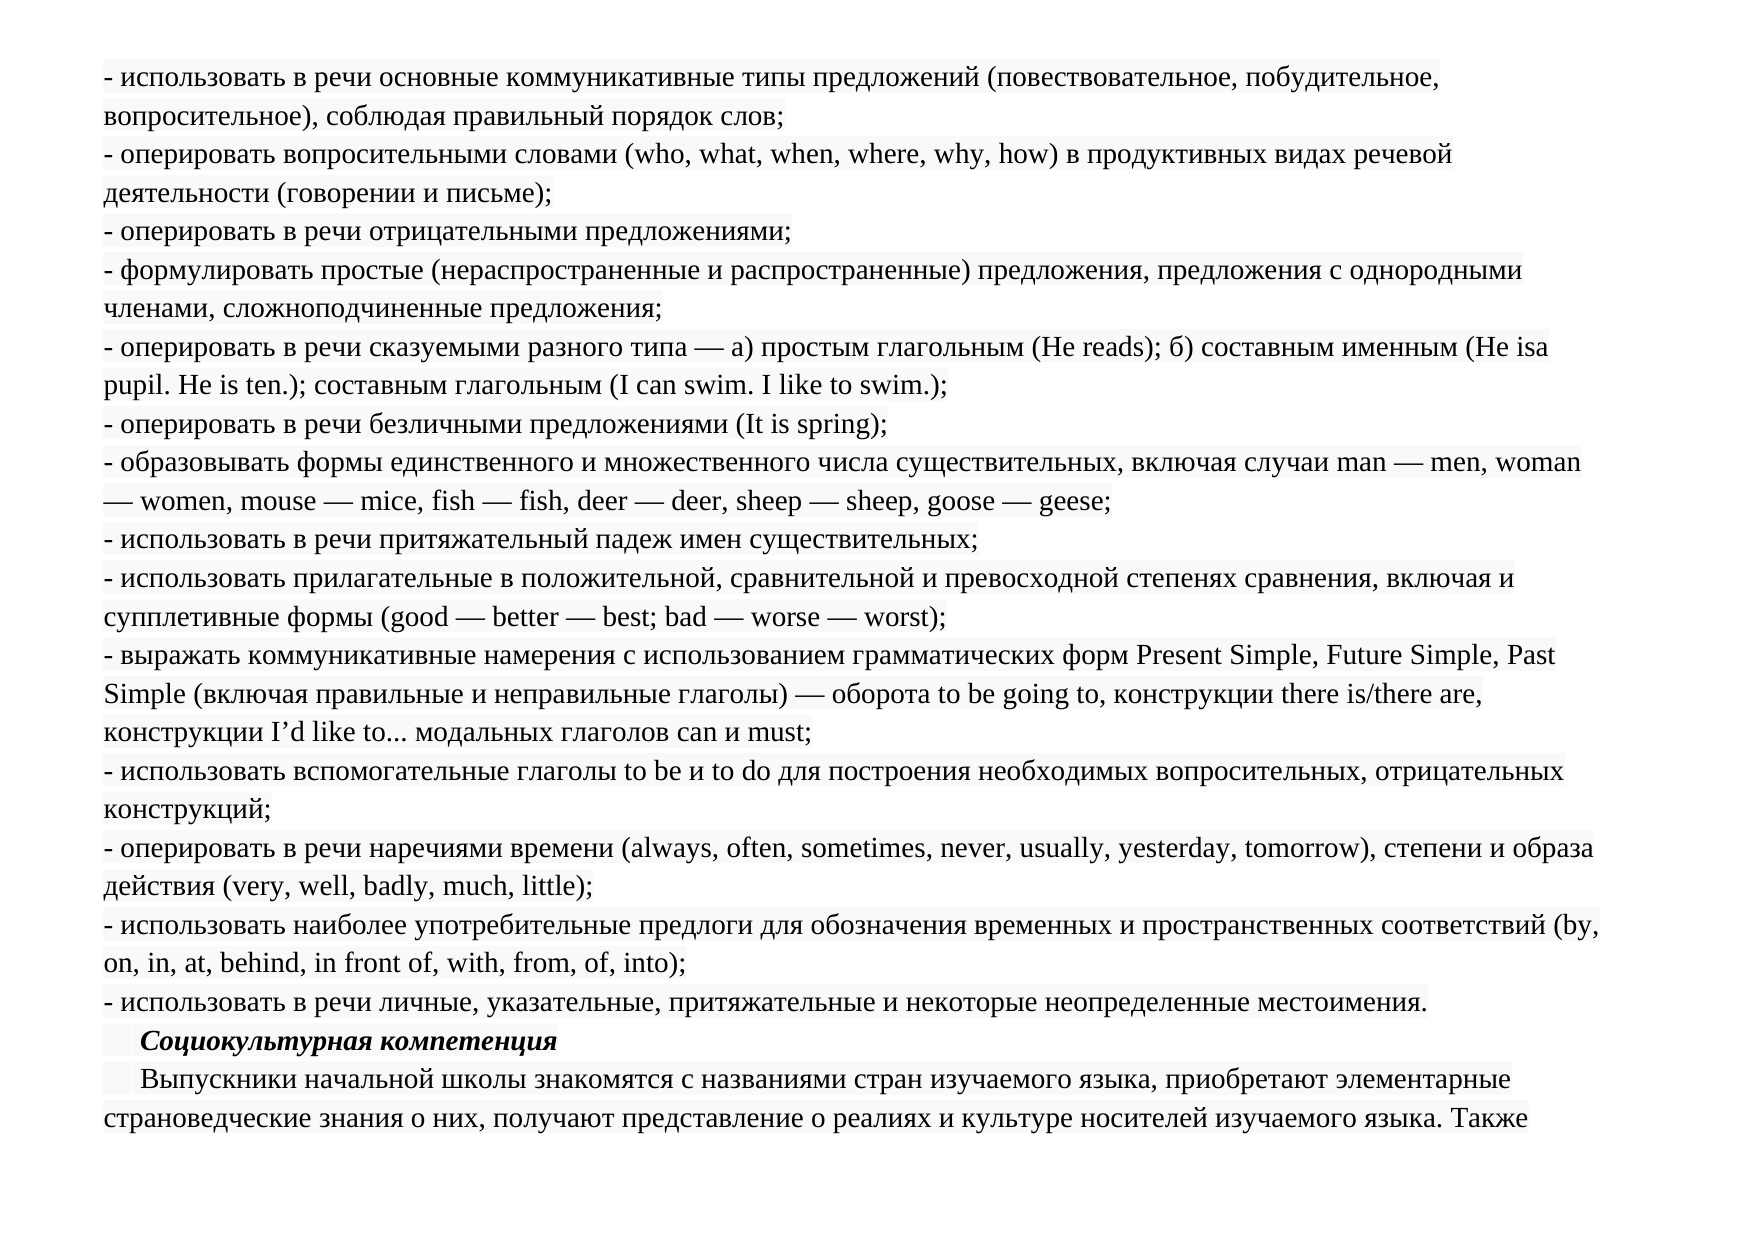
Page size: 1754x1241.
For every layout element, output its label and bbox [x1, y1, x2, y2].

text [103, 59, 1606, 1133]
